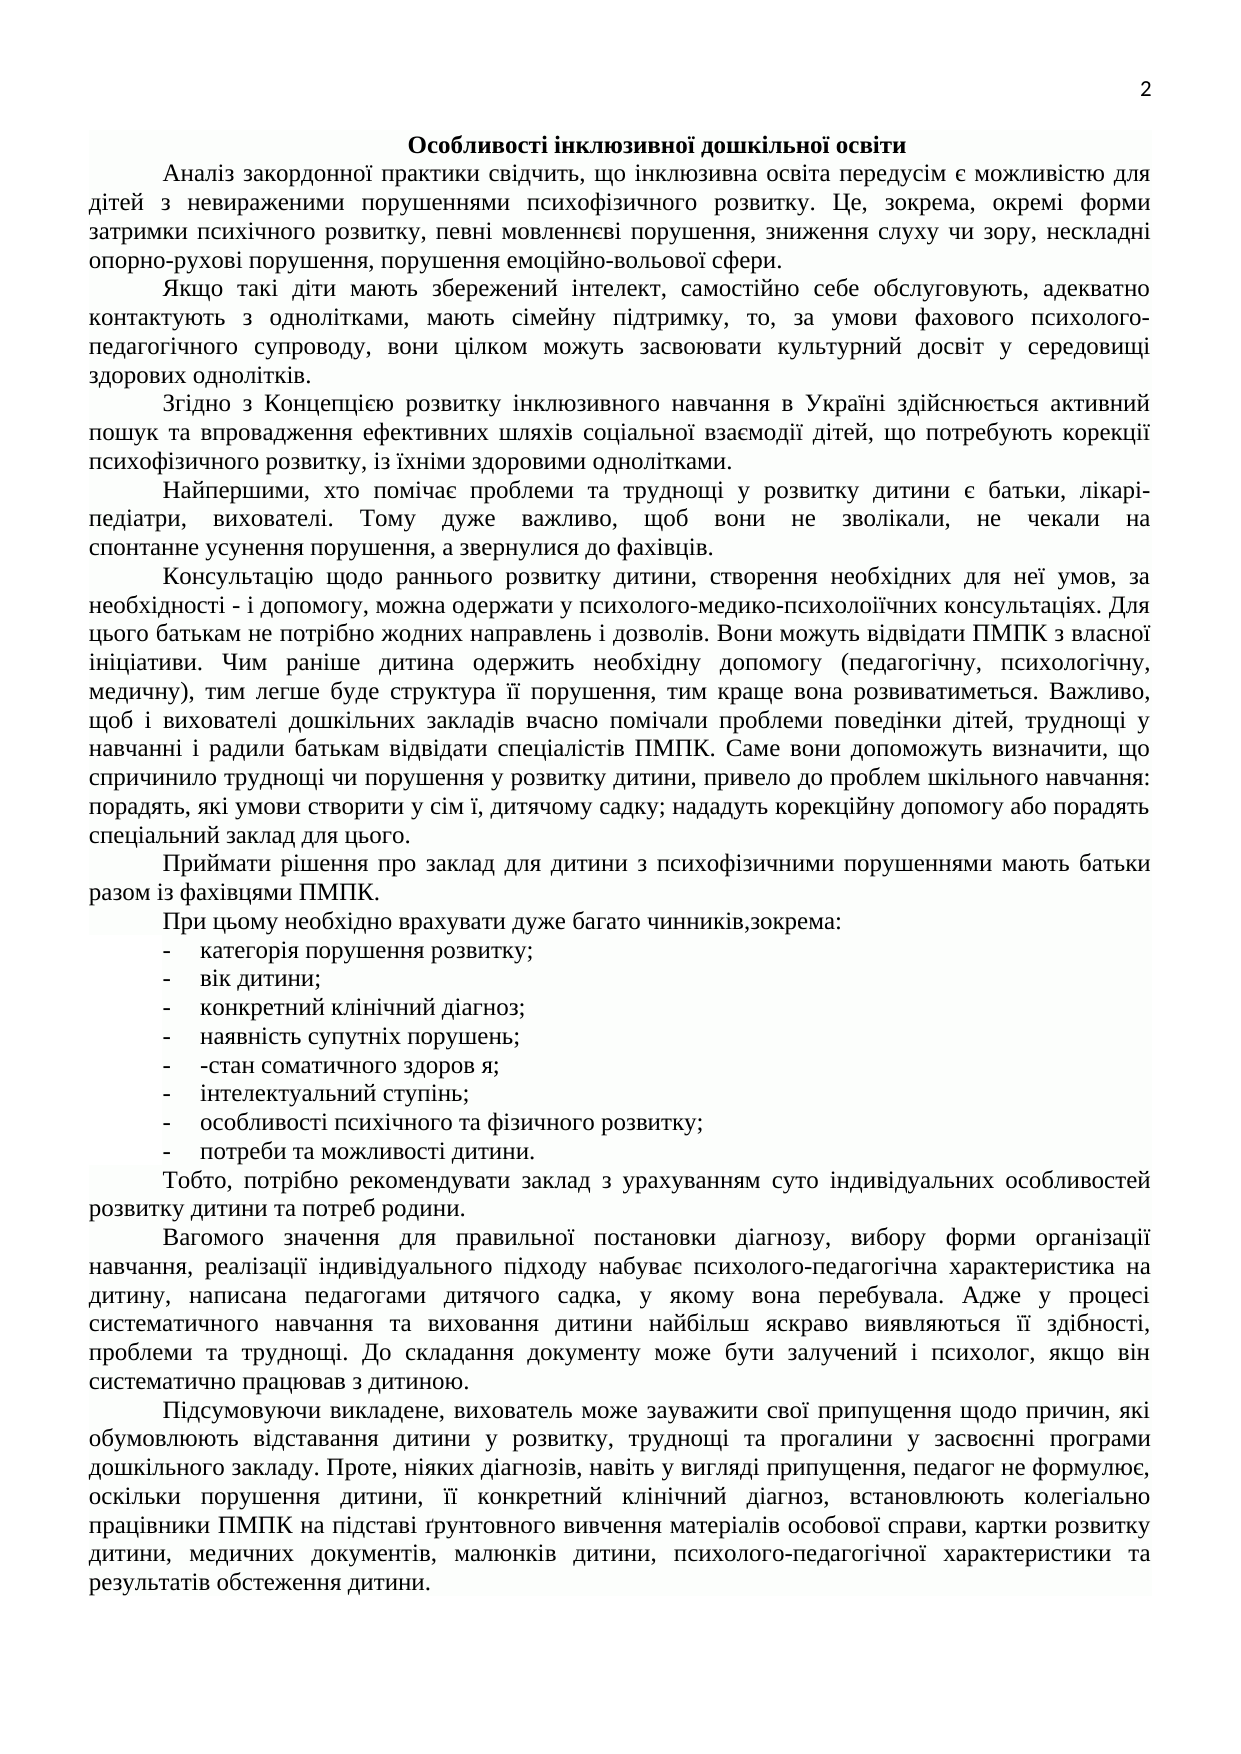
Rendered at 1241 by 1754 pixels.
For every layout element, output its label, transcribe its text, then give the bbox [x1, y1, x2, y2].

text Згідно з Концепцією розвитку інклюзивного навчання в Україні здійснюється активний пошук та впровадження ефективних шляхів соціальної взаємодії дітей, що потребують корекції психофізичного розвитку, із їхніми здоровими однолітками. [89, 388, 1152, 475]
text Найпершими, хто помічає проблеми та труднощі у розвитку дитини є батьки, лікарі-педіатри, вихователі. Тому дуже важливо, щоб вони не зволікали, не чекали на спонтанне усунення порушення, а звернулися до фахівців. [89, 475, 1152, 561]
list особливості психічного та фізичного розвитку; [162, 1107, 1152, 1136]
text Консультацію щодо раннього розвитку дитини, створення необхідних для неї умов, за необхідності - і допомогу, можна одержати у психолого-медико-психолоіїчних консультаціях. Для цього батькам не потрібно жодних направлень і дозволів. Вони можуть відвідати ПМПК з власної ініціативи. Чим раніше дитина одержить необхідну допомогу (педагогічну, психологічну, медичну), тим легше буде структура її порушення, тим краще вона розвиватиметься. Важливо, щоб і вихователі дошкільних закладів вчасно помічали проблеми поведінки дітей, труднощі у навчанні і радили батькам відвідати спеціалістів ПМПК. Саме вони допоможуть визначити, що спричинило труднощі чи порушення у розвитку дитини, привело до проблем шкільного навчання: порадять, які умови створити у сім ї, дитячому садку; нададуть корекційну допомогу або порадять спеціальний заклад для цього. [89, 561, 1152, 848]
text При цьому необхідно врахувати дуже багато чинників,зокрема: [89, 906, 1152, 935]
list наявність супутніх порушень; [162, 1021, 1152, 1050]
list інтелектуальний ступінь; [162, 1078, 1152, 1107]
text Приймати рішення про заклад для дитини з психофізичними порушеннями мають батьки разом із фахівцями ПМПК. [89, 848, 1152, 906]
text Підсумовуючи викладене, вихователь може зауважити свої припущення щодо причин, які обумовлюють відставання дитини у розвитку, труднощі та прогалини у засвоєнні програми дошкільного закладу. Проте, ніяких діагнозів, навіть у вигляді припущення, педагог не формулює, оскільки порушення дитини, її конкретний клінічний діагноз, встановлюють колегіально працівники ПМПК на підставі ґрунтовного вивчення матеріалів особової справи, картки розвитку дитини, медичних документів, малюнків дитини, психолого-педагогічної характеристики та результатів обстеження дитини. [89, 1395, 1152, 1596]
list вік дитини; [162, 963, 1152, 992]
text Тобто, потрібно рекомендувати заклад з урахуванням суто індивідуальних особливостей розвитку дитини та потреб родини. [89, 1165, 1152, 1222]
list потреби та можливості дитини. [162, 1136, 1152, 1165]
list конкретний клінічний діагноз; [162, 992, 1152, 1021]
text Вагомого значення для правильної постановки діагнозу, вибору форми організації навчання, реалізації індивідуального підходу набуває психолого-педагогічна характеристика на дитину, написана педагогами дитячого садка, у якому вона перебувала. Адже у процесі систематичного навчання та виховання дитини найбільш яскраво виявляються її здібності, проблеми та труднощі. До складання документу може бути залучений і психолог, якщо він систематично працював з дитиною. [89, 1222, 1152, 1395]
text Якщо такі діти мають збережений інтелект, самостійно себе обслуговують, адекватно контактують з однолітками, мають сімейну підтримку, то, за умови фахового психолого-педагогічного супроводу, вони цілком можуть засвоювати культурний досвіт у середовищі здорових однолітків. [89, 273, 1152, 388]
text Особливості інклюзивної дошкільної освіти [89, 130, 1152, 158]
list категорія порушення розвитку; [162, 935, 1152, 963]
text Аналіз закордонної практики свідчить, що інклюзивна освіта передусім є можливістю для дітей з невираженими порушеннями психофізичного розвитку. Це, зокрема, окремі форми затримки психічного розвитку, певні мовленнєві порушення, зниження слуху чи зору, нескладні опорно-рухові порушення, порушення емоційно-вольової сфери. [89, 158, 1152, 273]
list -стан соматичного здоров я; [162, 1050, 1152, 1078]
